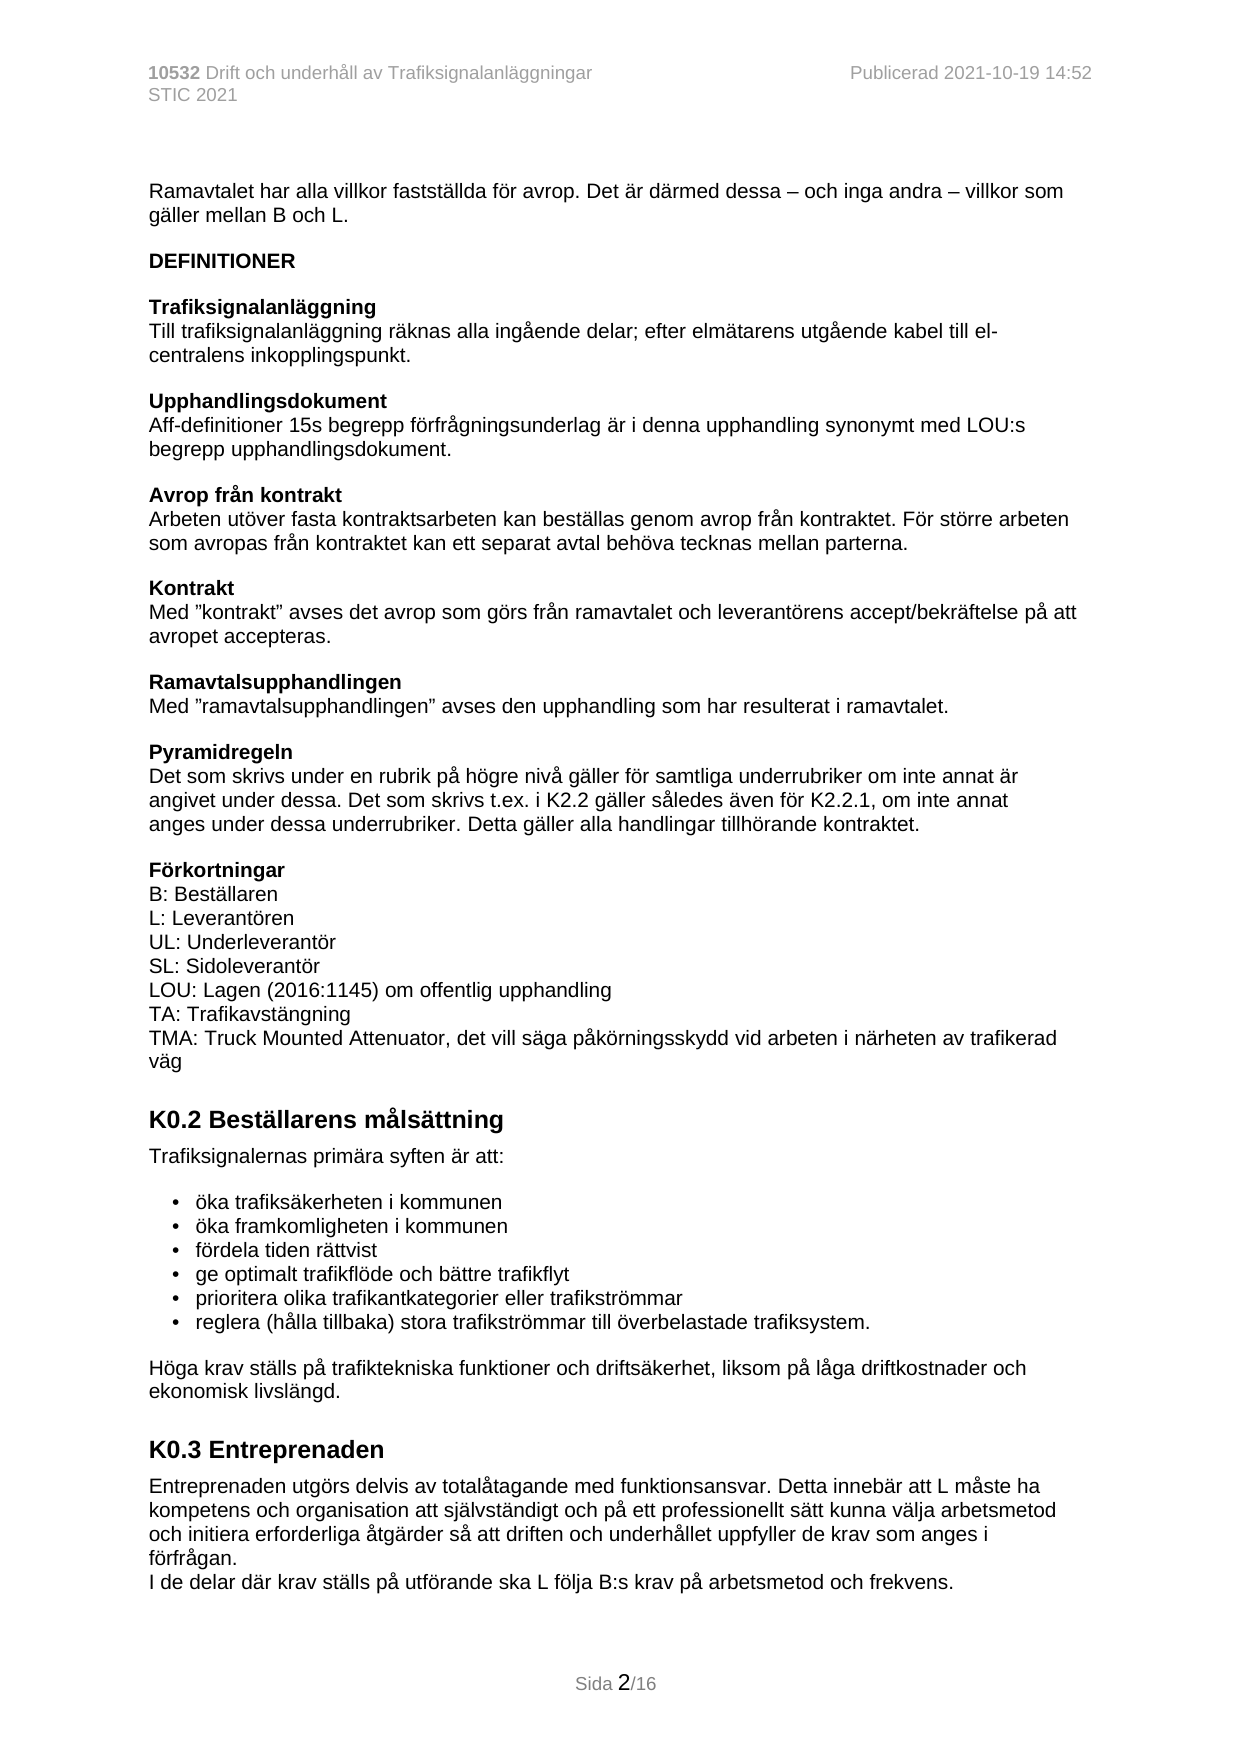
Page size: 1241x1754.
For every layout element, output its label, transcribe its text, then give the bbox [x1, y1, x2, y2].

text Trafiksignalernas primära syften är att: [148, 1144, 1090, 1168]
text TMA: Truck Mounted Attenuator, det vill säga påkörningsskydd vid arbeten i närheten av trafikerad väg [148, 1025, 1068, 1073]
text Med ”kontrakt” avses det avrop som görs från ramavtalet och leverantörens accept/bekräftelse på att avropet accepteras. [148, 600, 1090, 648]
text Arbeten utöver fasta kontraktsarbeten kan beställas genom avrop från kontraktet. För större arbeten som avropas från kontraktet kan ett separat avtal behöva tecknas mellan parterna. [148, 506, 1090, 554]
text Höga krav ställs på trafiktekniska funktioner och driftsäkerhet, liksom på låga driftkostnader och ekonomisk livslängd. [148, 1355, 1090, 1403]
subtitle Avrop från kontrakt [148, 482, 1090, 506]
subtitle K0.3 Entreprenaden [148, 1435, 1090, 1464]
text Det som skrivs under en rubrik på högre nivå gäller för samtliga underrubriker om inte annat är angivet under dessa. Det som skrivs t.ex. i K2.2 gäller således även för K2.2.1, om inte annat anges under dessa underrubriker. Detta gäller alla handlingar tillhörande kontraktet. [148, 764, 1068, 836]
list fördela tiden rättvist [172, 1238, 1090, 1262]
subtitle Ramavtalsupphandlingen [148, 670, 1090, 694]
text Trafiksignalanläggning [148, 295, 1090, 319]
text Entreprenaden utgörs delvis av totalåtagande med funktionsansvar. Detta innebär att L måste ha kompetens och organisation att självständigt och på ett professionellt sätt kunna välja arbetsmetod och initiera erforderliga åtgärder så att driften och underhållet uppfyller de krav som anges i förfrågan. [148, 1474, 1068, 1570]
list prioritera olika trafikantkategorier eller trafikströmmar [172, 1286, 1090, 1309]
subtitle DEFINITIONER [148, 249, 1090, 273]
text Ramavtalet har alla villkor fastställda för avrop. Det är därmed dessa – och inga andra – villkor som gäller mellan B och L. [148, 179, 1090, 227]
text LOU: Lagen (2016:1145) om offentlig upphandling TA: Trafikavstängning [148, 977, 639, 1025]
subtitle Pyramidregeln [148, 740, 1090, 764]
subtitle Upphandlingsdokument [148, 389, 1090, 413]
text Förkortningar B: Beställaren L: Leverantören [148, 858, 296, 929]
text Med ”ramavtalsupphandlingen” avses den upphandling som har resulterat i ramavtalet. [148, 694, 1090, 718]
subtitle Kontrakt [148, 576, 1090, 600]
text Till trafiksignalanläggning räknas alla ingående delar; efter elmätarens utgående kabel till el- centralens inkopplingspunkt. [148, 319, 1068, 367]
text UL: Underleverantör SL: Sidoleverantör [148, 929, 337, 977]
text I de delar där krav ställs på utförande ska L följa B:s krav på arbetsmetod och frekvens. [148, 1570, 1090, 1594]
text Aff-definitioner 15s begrepp förfrågningsunderlag är i denna upphandling synonymt med LOU:s begrepp upphandlingsdokument. [148, 413, 1090, 461]
list reglera (hålla tillbaka) stora trafikströmmar till överbelastade trafiksystem. [172, 1309, 1090, 1333]
list ge optimalt trafikflöde och bättre trafikflyt [172, 1262, 1090, 1286]
list öka trafiksäkerheten i kommunen [172, 1190, 1090, 1214]
list öka framkomligheten i kommunen [172, 1214, 1090, 1238]
subtitle K0.2 Beställarens målsättning [148, 1105, 1090, 1134]
